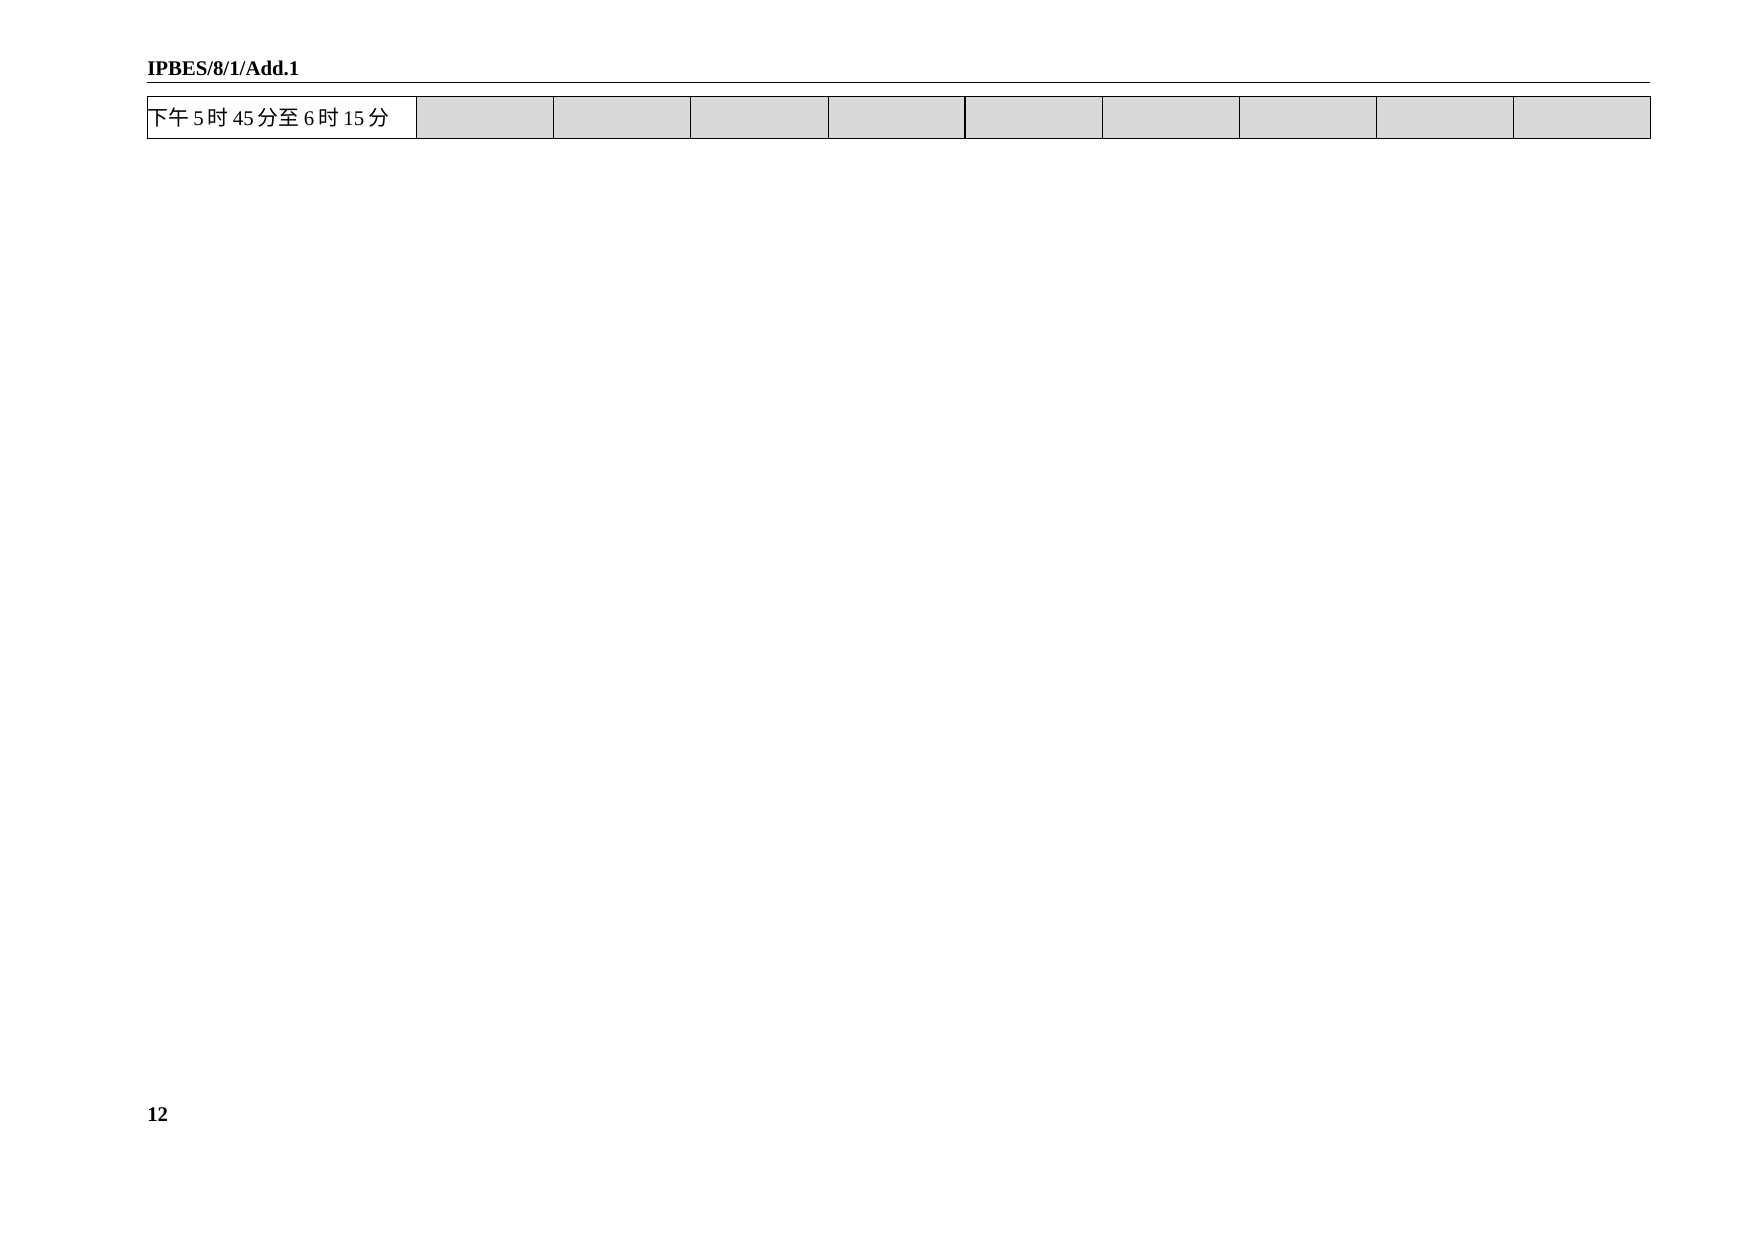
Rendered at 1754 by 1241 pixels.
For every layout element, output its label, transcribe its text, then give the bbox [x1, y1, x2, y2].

table_cell [1103, 97, 1239, 138]
table_cell [966, 97, 1102, 138]
table_cell 下午5时45分至6时15分 [148, 97, 416, 138]
table_cell [554, 97, 690, 138]
table_cell [691, 97, 828, 138]
table_cell [1240, 97, 1376, 138]
table_cell [1514, 97, 1650, 138]
table_cell [417, 97, 553, 138]
table_cell [829, 97, 964, 138]
table_cell [1377, 97, 1513, 138]
